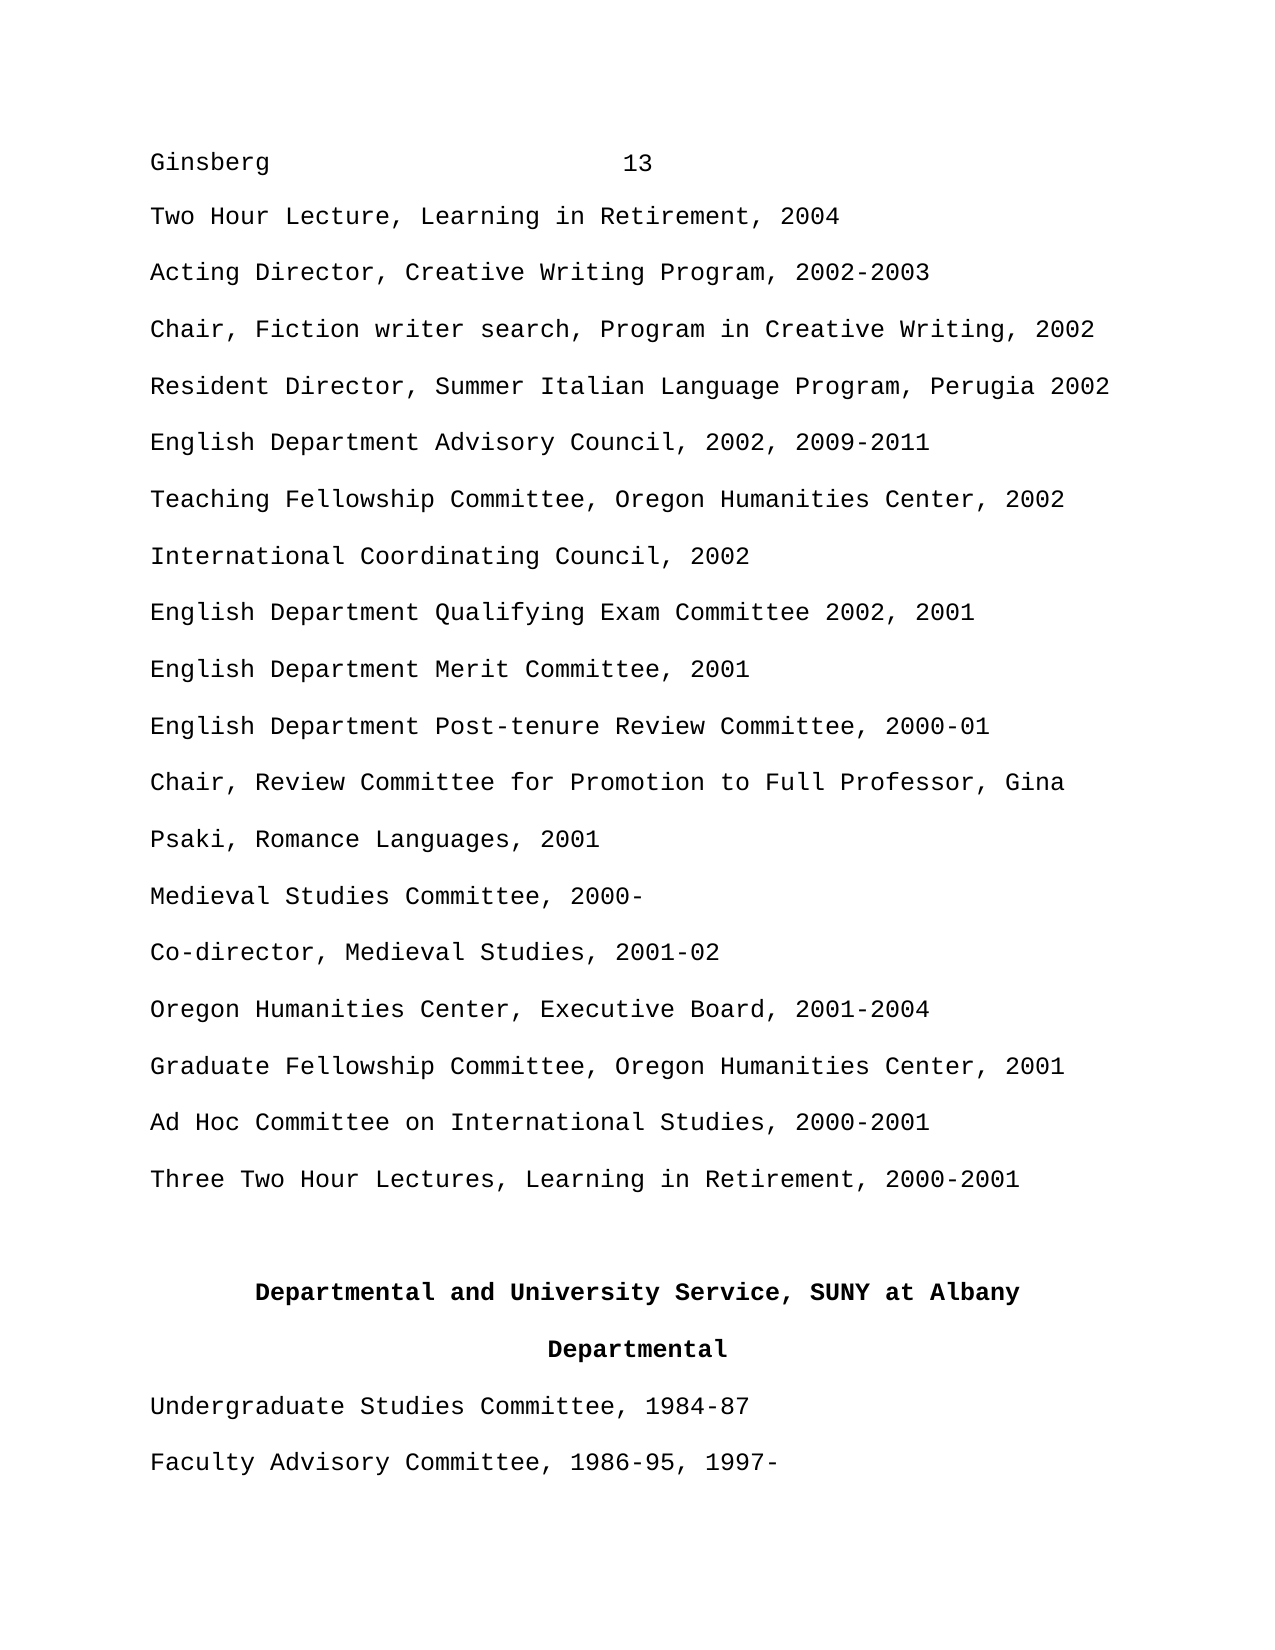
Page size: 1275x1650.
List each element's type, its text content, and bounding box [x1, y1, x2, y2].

text International Coordinating Council, 2002 [150, 543, 1125, 572]
text Faculty Advisory Committee, 1986-95, 1997- [150, 1450, 1125, 1478]
text Departmental and University Service, SUNY at Albany [150, 1280, 1125, 1308]
text Chair, Fiction writer search, Program in Creative Writing, 2002 [150, 317, 1125, 345]
text English Department Advisory Council, 2002, 2009-2011 [150, 430, 1125, 458]
text Acting Director, Creative Writing Program, 2002-2003 [150, 260, 1125, 288]
text Oregon Humanities Center, Executive Board, 2001-2004 [150, 997, 1125, 1025]
text Undergraduate Studies Committee, 1984-87 [150, 1393, 1125, 1422]
text English Department Qualifying Exam Committee 2002, 2001 [150, 600, 1125, 628]
text Psaki, Romance Languages, 2001 [150, 827, 1125, 855]
text Two Hour Lecture, Learning in Retirement, 2004 [150, 203, 1125, 232]
text Chair, Review Committee for Promotion to Full Professor, Gina [150, 770, 1125, 798]
text Resident Director, Summer Italian Language Program, Perugia 2002 [150, 373, 1125, 402]
text Ad Hoc Committee on International Studies, 2000-2001 [150, 1110, 1125, 1138]
text English Department Post-tenure Review Committee, 2000-01 [150, 713, 1125, 742]
text Three Two Hour Lectures, Learning in Retirement, 2000-2001 [150, 1167, 1125, 1195]
text Medieval Studies Committee, 2000- [150, 883, 1125, 912]
text Teaching Fellowship Committee, Oregon Humanities Center, 2002 [150, 487, 1125, 515]
text English Department Merit Committee, 2001 [150, 657, 1125, 685]
text Departmental [150, 1337, 1125, 1365]
text Graduate Fellowship Committee, Oregon Humanities Center, 2001 [150, 1053, 1125, 1082]
text Co-director, Medieval Studies, 2001-02 [150, 940, 1125, 968]
